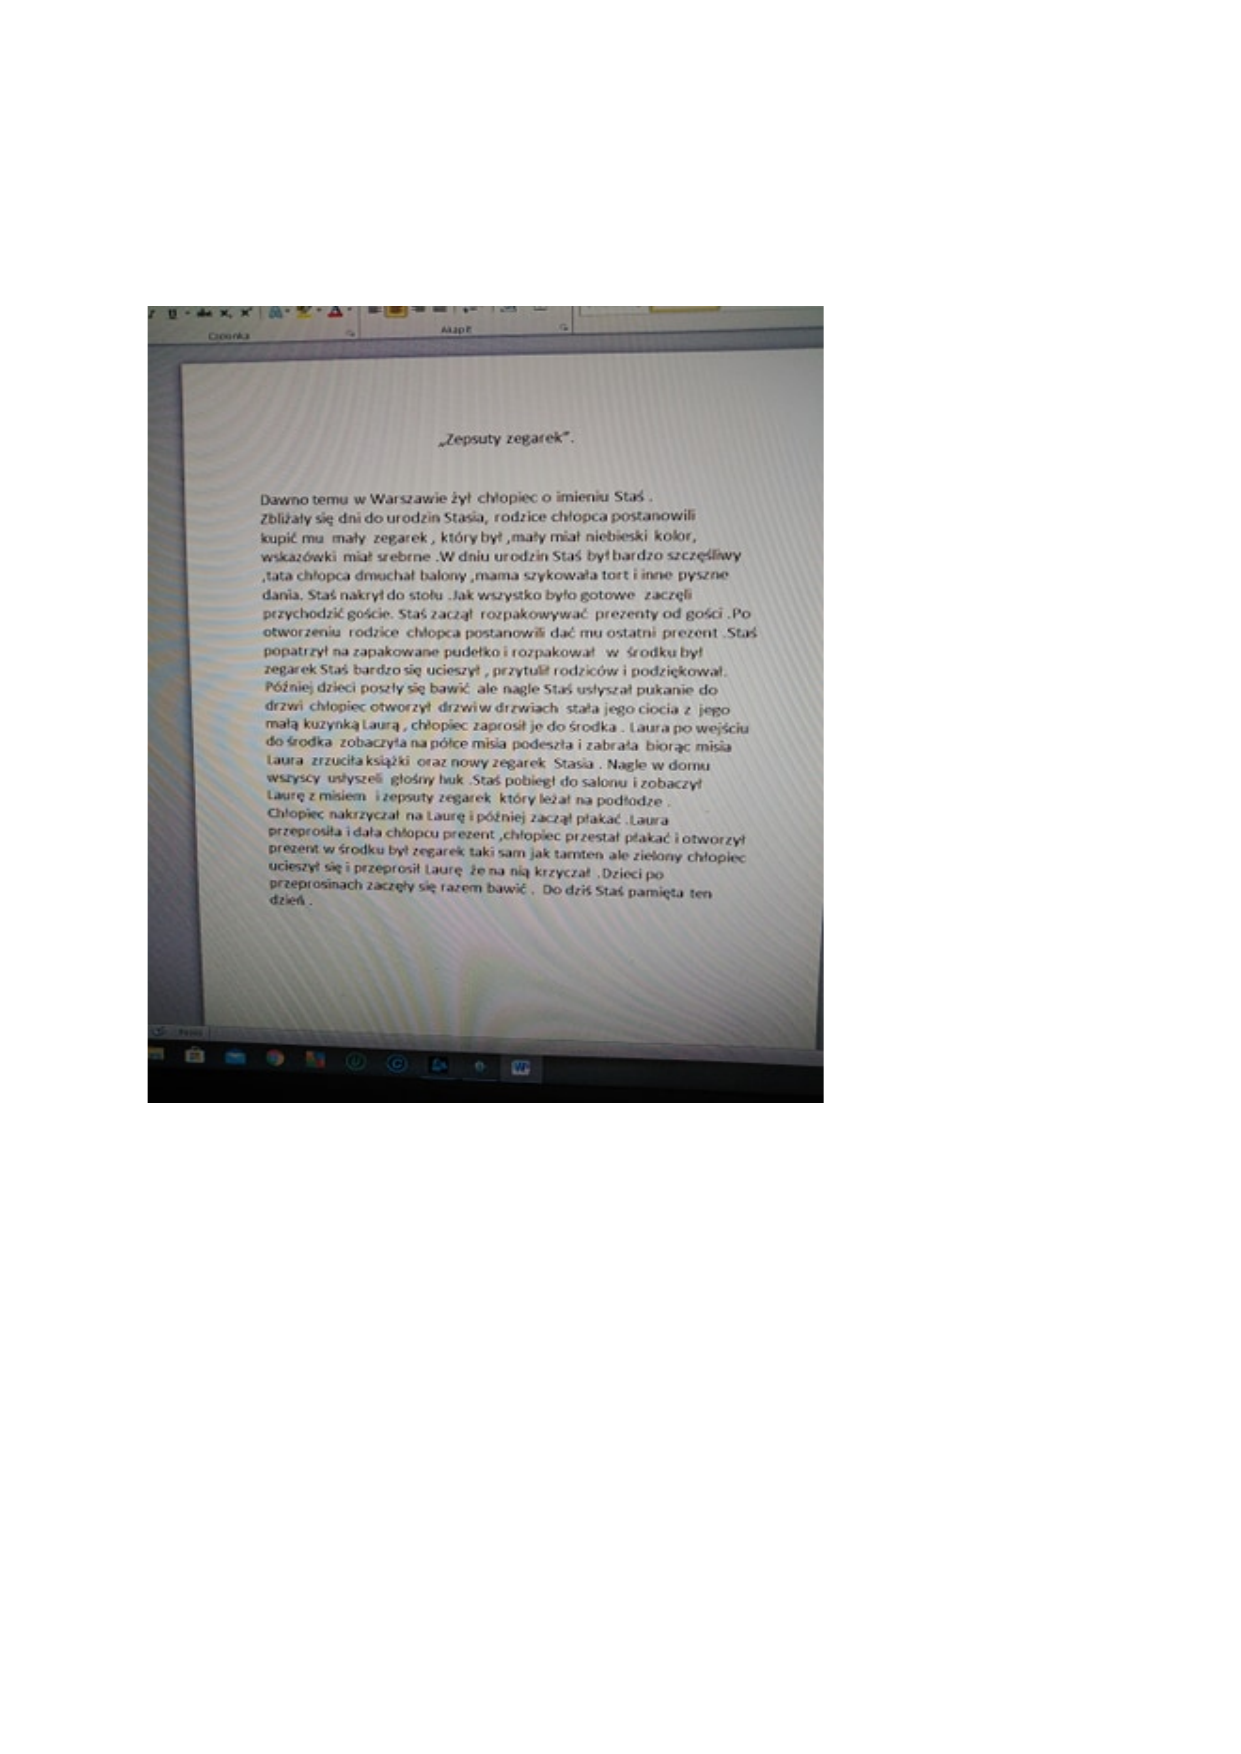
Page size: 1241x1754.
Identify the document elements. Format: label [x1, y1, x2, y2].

picture [147, 306, 824, 1103]
